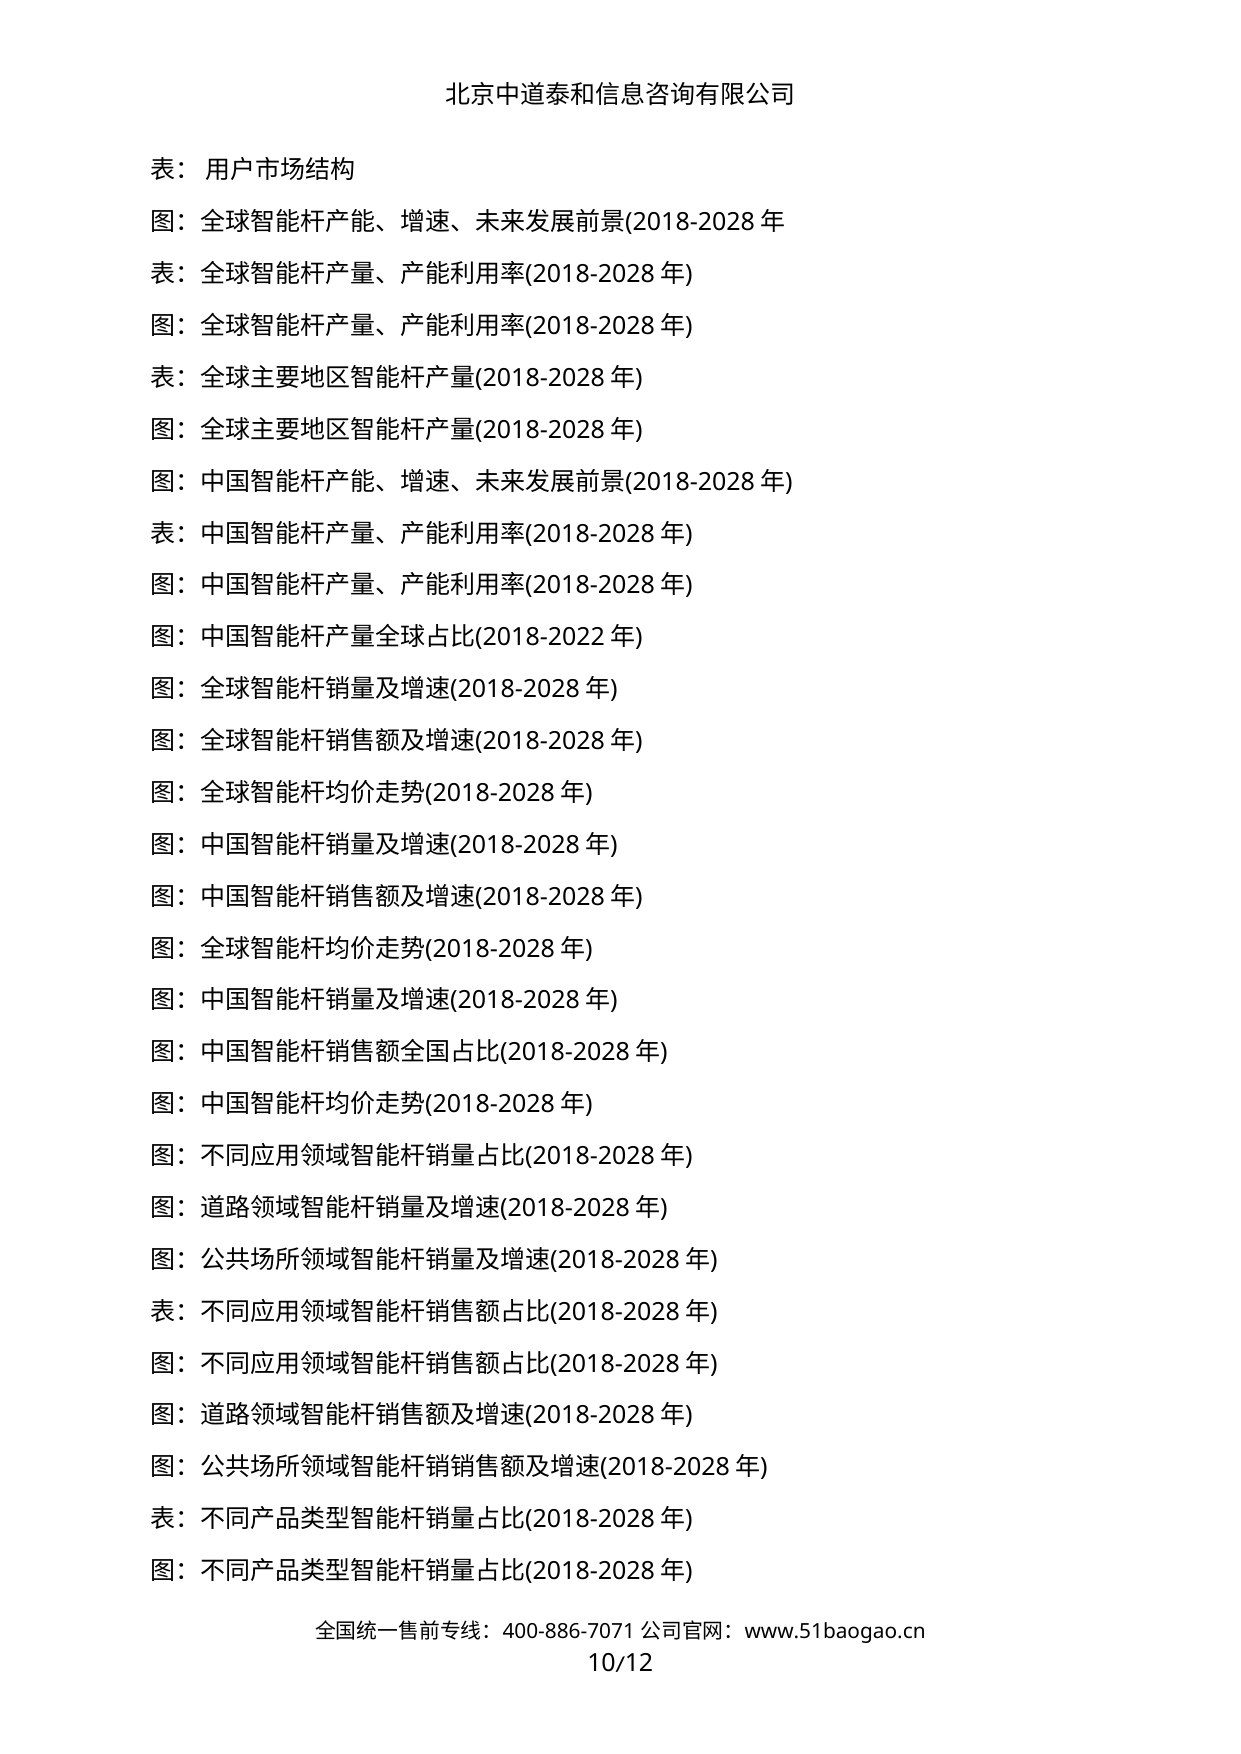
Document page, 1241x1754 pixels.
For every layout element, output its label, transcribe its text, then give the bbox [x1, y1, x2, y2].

text 图：道路领域智能杆销量及增速(2018-2028年) [150, 1187, 1090, 1224]
text 图：不同应用领域智能杆销量占比(2018-2028年) [150, 1136, 1090, 1172]
text 图：公共场所领域智能杆销销售额及增速(2018-2028年) [150, 1447, 1090, 1483]
text 图：中国智能杆销量及增速(2018-2028年) [150, 824, 1090, 861]
text 表：全球主要地区智能杆产量(2018-2028年) [150, 357, 1090, 394]
text 图：全球智能杆产量、产能利用率(2018-2028年) [150, 306, 1090, 342]
text 图：全球智能杆产能、增速、未来发展前景(2018-2028年 [150, 202, 1090, 238]
text 图：中国智能杆销售额全国占比(2018-2028年) [150, 1032, 1090, 1068]
text 图：中国智能杆均价走势(2018-2028年) [150, 1084, 1090, 1120]
text 图：中国智能杆产量全球占比(2018-2022年) [150, 617, 1090, 653]
text 图：全球智能杆销量及增速(2018-2028年) [150, 669, 1090, 705]
text 图：中国智能杆产能、增速、未来发展前景(2018-2028年) [150, 461, 1090, 497]
text 图：全球智能杆均价走势(2018-2028年) [150, 772, 1090, 809]
text 图：中国智能杆销售额及增速(2018-2028年) [150, 876, 1090, 912]
text 图：中国智能杆产量、产能利用率(2018-2028年) [150, 565, 1090, 601]
text 图：公共场所领域智能杆销量及增速(2018-2028年) [150, 1239, 1090, 1276]
text 图：中国智能杆销量及增速(2018-2028年) [150, 980, 1090, 1016]
text 图：不同应用领域智能杆销售额占比(2018-2028年) [150, 1343, 1090, 1379]
text 图：全球智能杆销售额及增速(2018-2028年) [150, 721, 1090, 757]
text 表：不同产品类型智能杆销量占比(2018-2028年) [150, 1499, 1090, 1535]
text 图：道路领域智能杆销售额及增速(2018-2028年) [150, 1395, 1090, 1431]
text 表： 用户市场结构 [150, 150, 1090, 186]
text 图：不同产品类型智能杆销量占比(2018-2028年) [150, 1551, 1090, 1587]
text 表：中国智能杆产量、产能利用率(2018-2028年) [150, 513, 1090, 549]
text 图：全球智能杆均价走势(2018-2028年) [150, 928, 1090, 964]
text 表：全球智能杆产量、产能利用率(2018-2028年) [150, 254, 1090, 290]
text 表：不同应用领域智能杆销售额占比(2018-2028年) [150, 1291, 1090, 1327]
text 图：全球主要地区智能杆产量(2018-2028年) [150, 409, 1090, 446]
